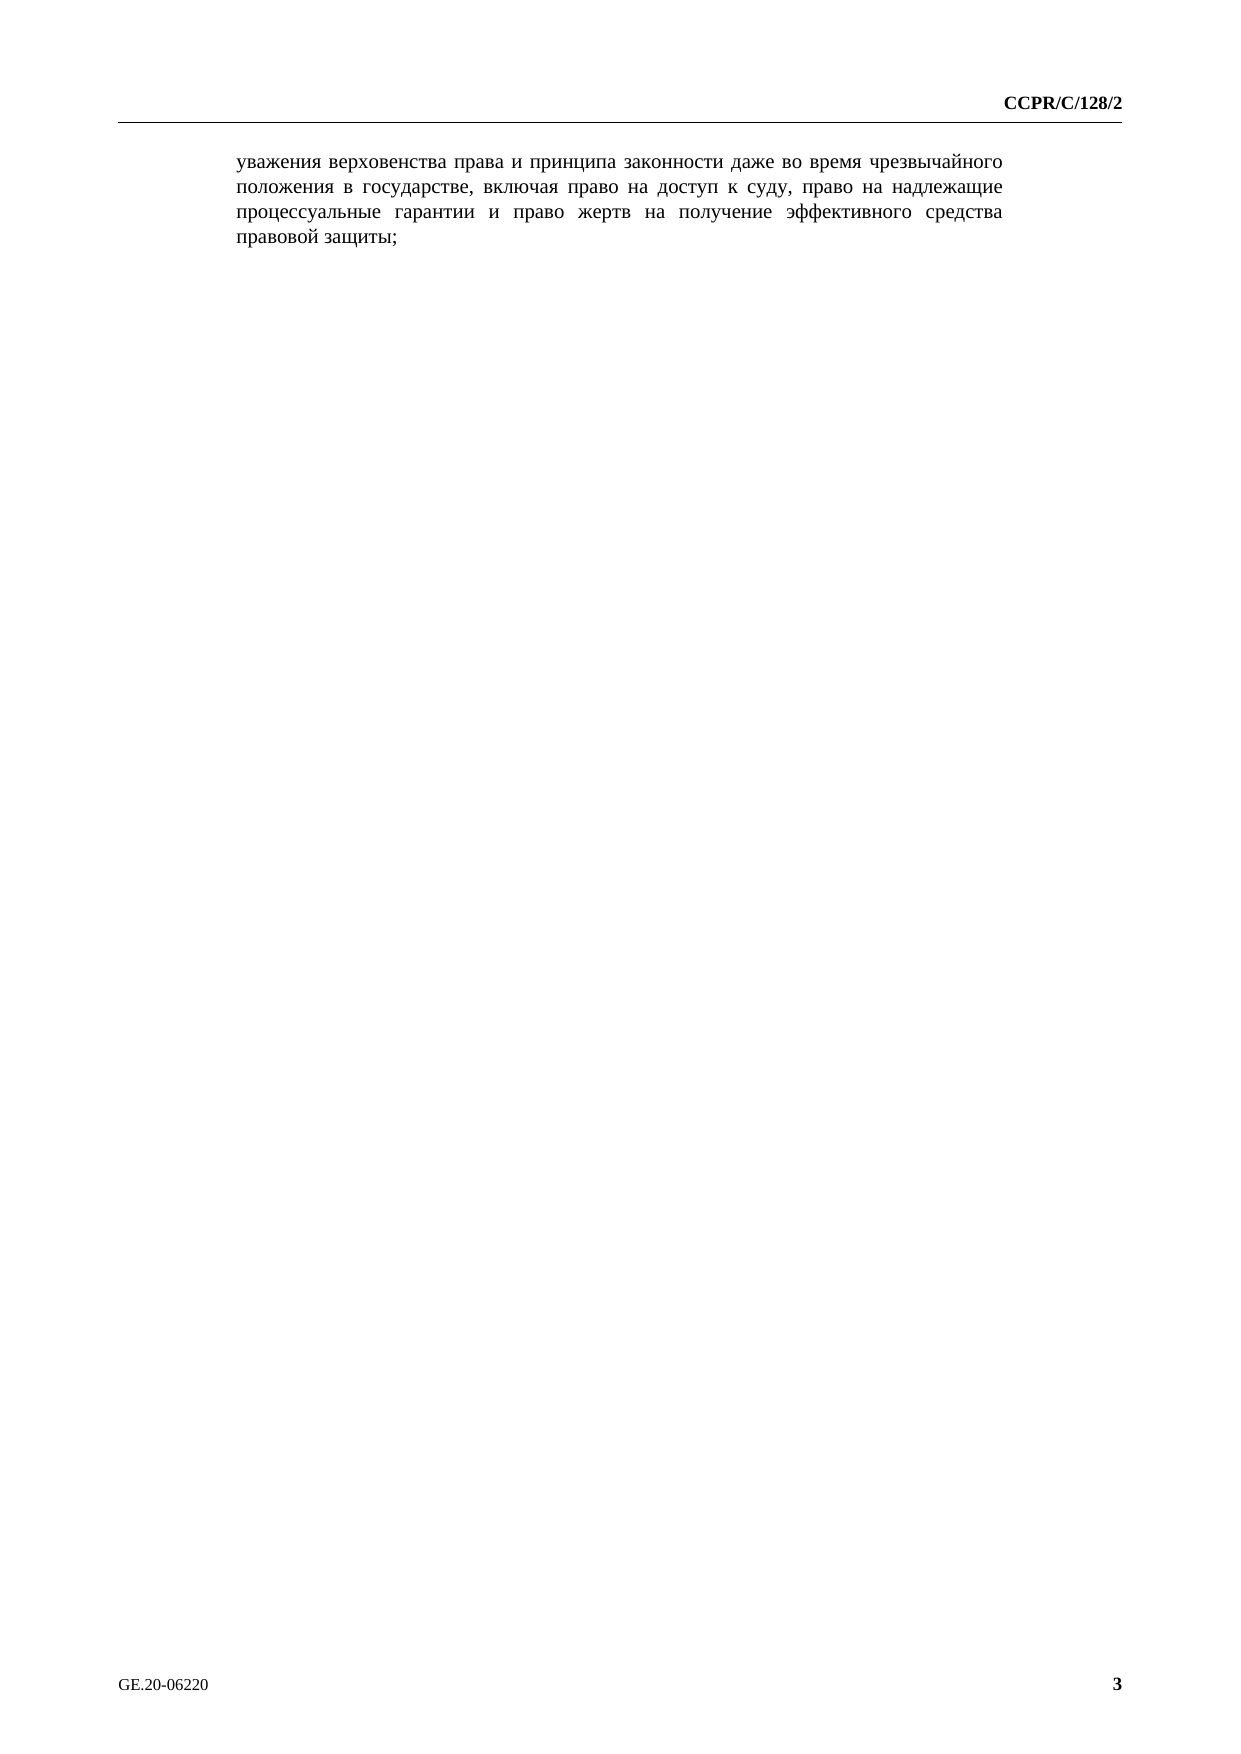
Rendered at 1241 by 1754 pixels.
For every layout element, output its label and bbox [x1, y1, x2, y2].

text [236, 148, 1004, 248]
